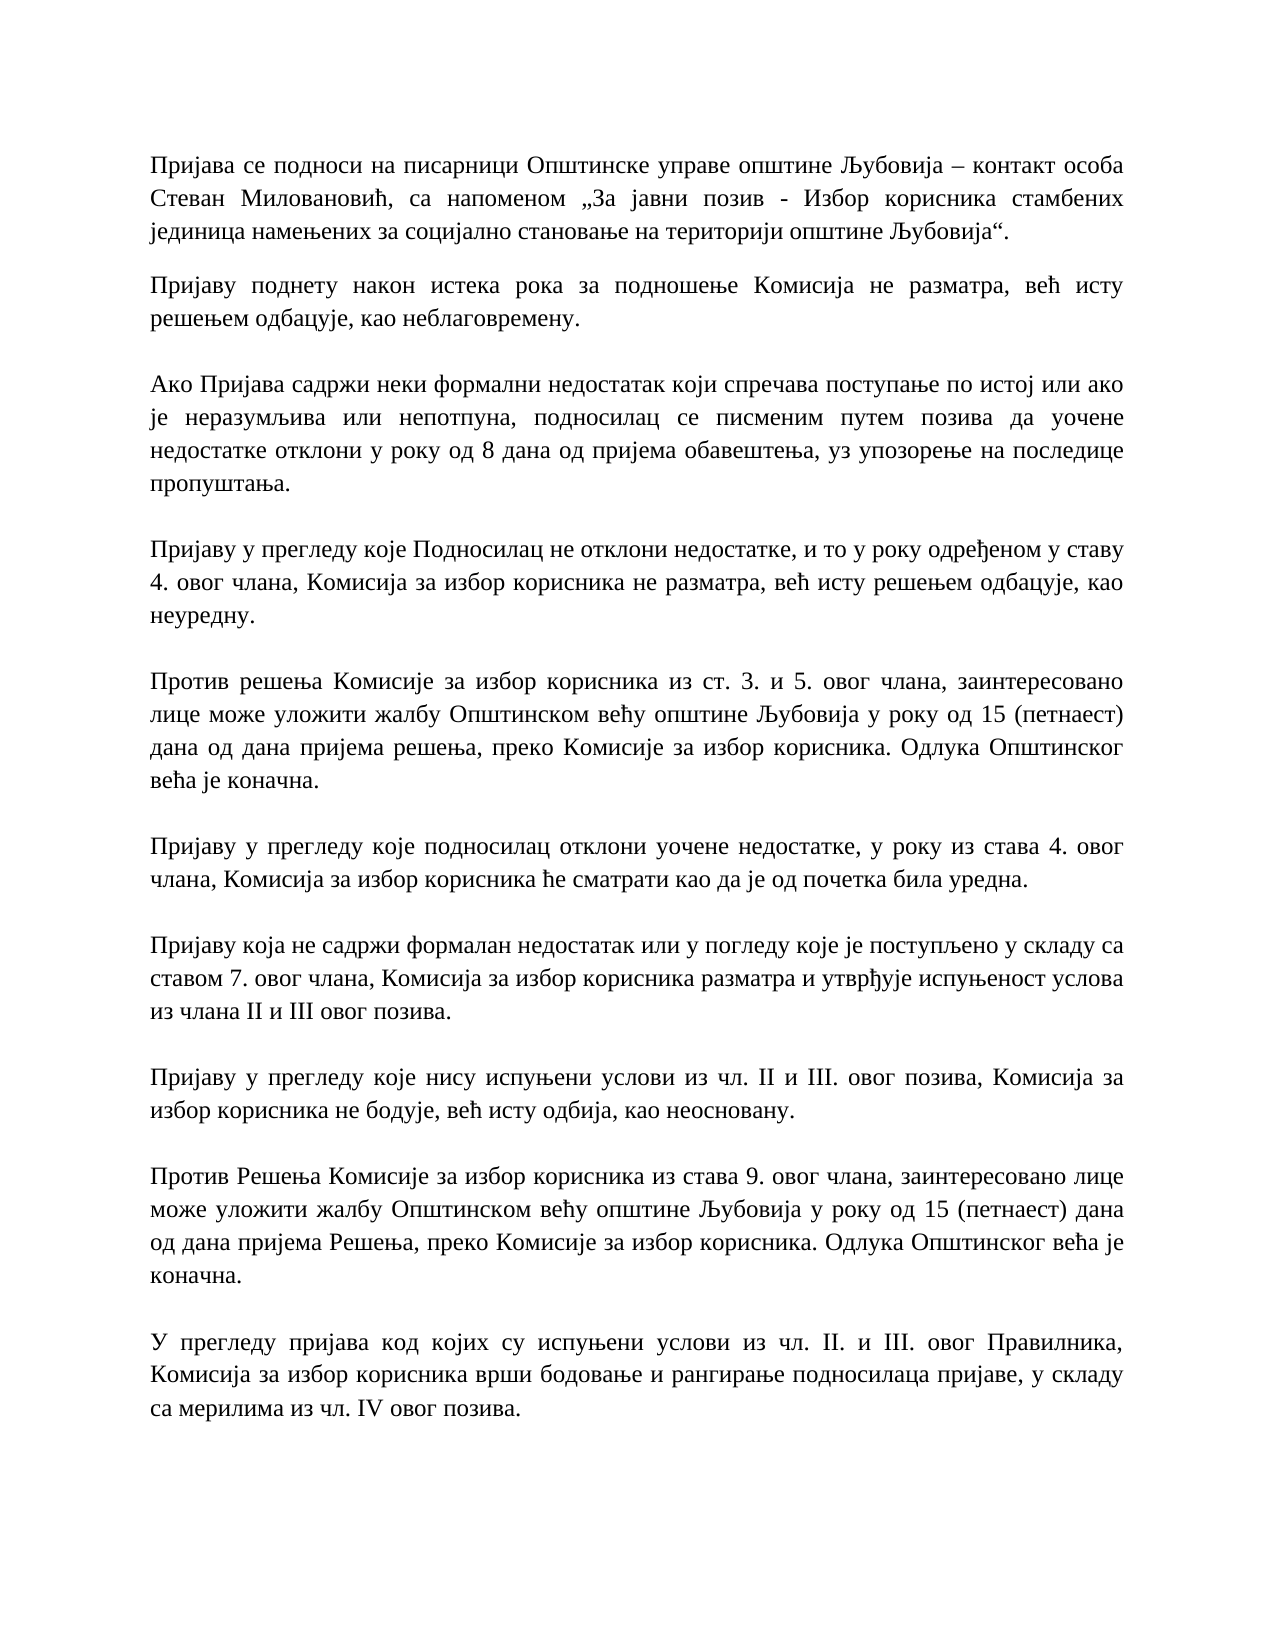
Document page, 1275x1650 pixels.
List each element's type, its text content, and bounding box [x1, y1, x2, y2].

text Пријаву у прегледу које нису испуњени услови из чл. II и III. овог позива, Комисија за избор корисника не бодује, већ исту одбија, као неосновану. [150, 1062, 1125, 1124]
text Ако Пријава садржи неки формални недостатак који спречава поступање по истој или ако је неразумљива или непотпуна, подносилац се писменим путем позива да уочене недостатке отклони у року од 8 дана од пријема обавештења, уз упозорење на последице пропуштања. [150, 369, 1125, 497]
text Против решења Комисије за избор корисника из ст. 3. и 5. овог члана, заинтересовано лице може уложити жалбу Општинском већу општине Љубовија у року од 15 (петнаест) дана од дана пријема решења, преко Комисије за избор корисника. Одлука Општинског већа је коначна. [150, 666, 1125, 794]
text Пријаву поднету након истека рока за подношење Комисија не разматра, већ исту решењем одбацује, као неблаговремену. [150, 270, 1125, 332]
text Против Решења Комисије за избор корисника из става 9. овог члана, заинтересовано лице може уложити жалбу Општинском већу општине Љубовија у року од 15 (петнаест) дана од дана пријема Решења, преко Комисије за избор корисника. Одлука Општинског већа је коначна. [150, 1161, 1125, 1289]
text Пријаву у прегледу које подносилац отклони уочене недостатке, у року из става 4. овог члана, Комисија за избор корисника ће сматрати као да је од почетка била уредна. [150, 831, 1125, 893]
text Пријава се подноси на писарници Општинске управе општине Љубовија – контакт особа Стеван Миловановић, са напоменом „За јавни позив - Избор корисника стамбених јединица намењених за социјално становање на територији општине Љубовија“. [150, 150, 1125, 245]
text Пријаву која не садржи формалан недостатак или у погледу које је поступљено у складу са ставом 7. овог члана, Комисија за избор корисника разматра и утврђује испуњеност услова из члана II и III овог позива. [150, 930, 1125, 1025]
text У прегледу пријава код којих су испуњени услови из чл. II. и III. овог Правилника, Комисија за избор корисника врши бодовање и рангирање подносилаца пријаве, у складу са мерилима из чл. IV овог позива. [150, 1327, 1125, 1421]
text Пријаву у прегледу које Подносилац не отклони недостатке, и то у року одређеном у ставу 4. овог члана, Комисија за избор корисника не разматра, већ исту решењем одбацује, као неуредну. [150, 534, 1125, 629]
